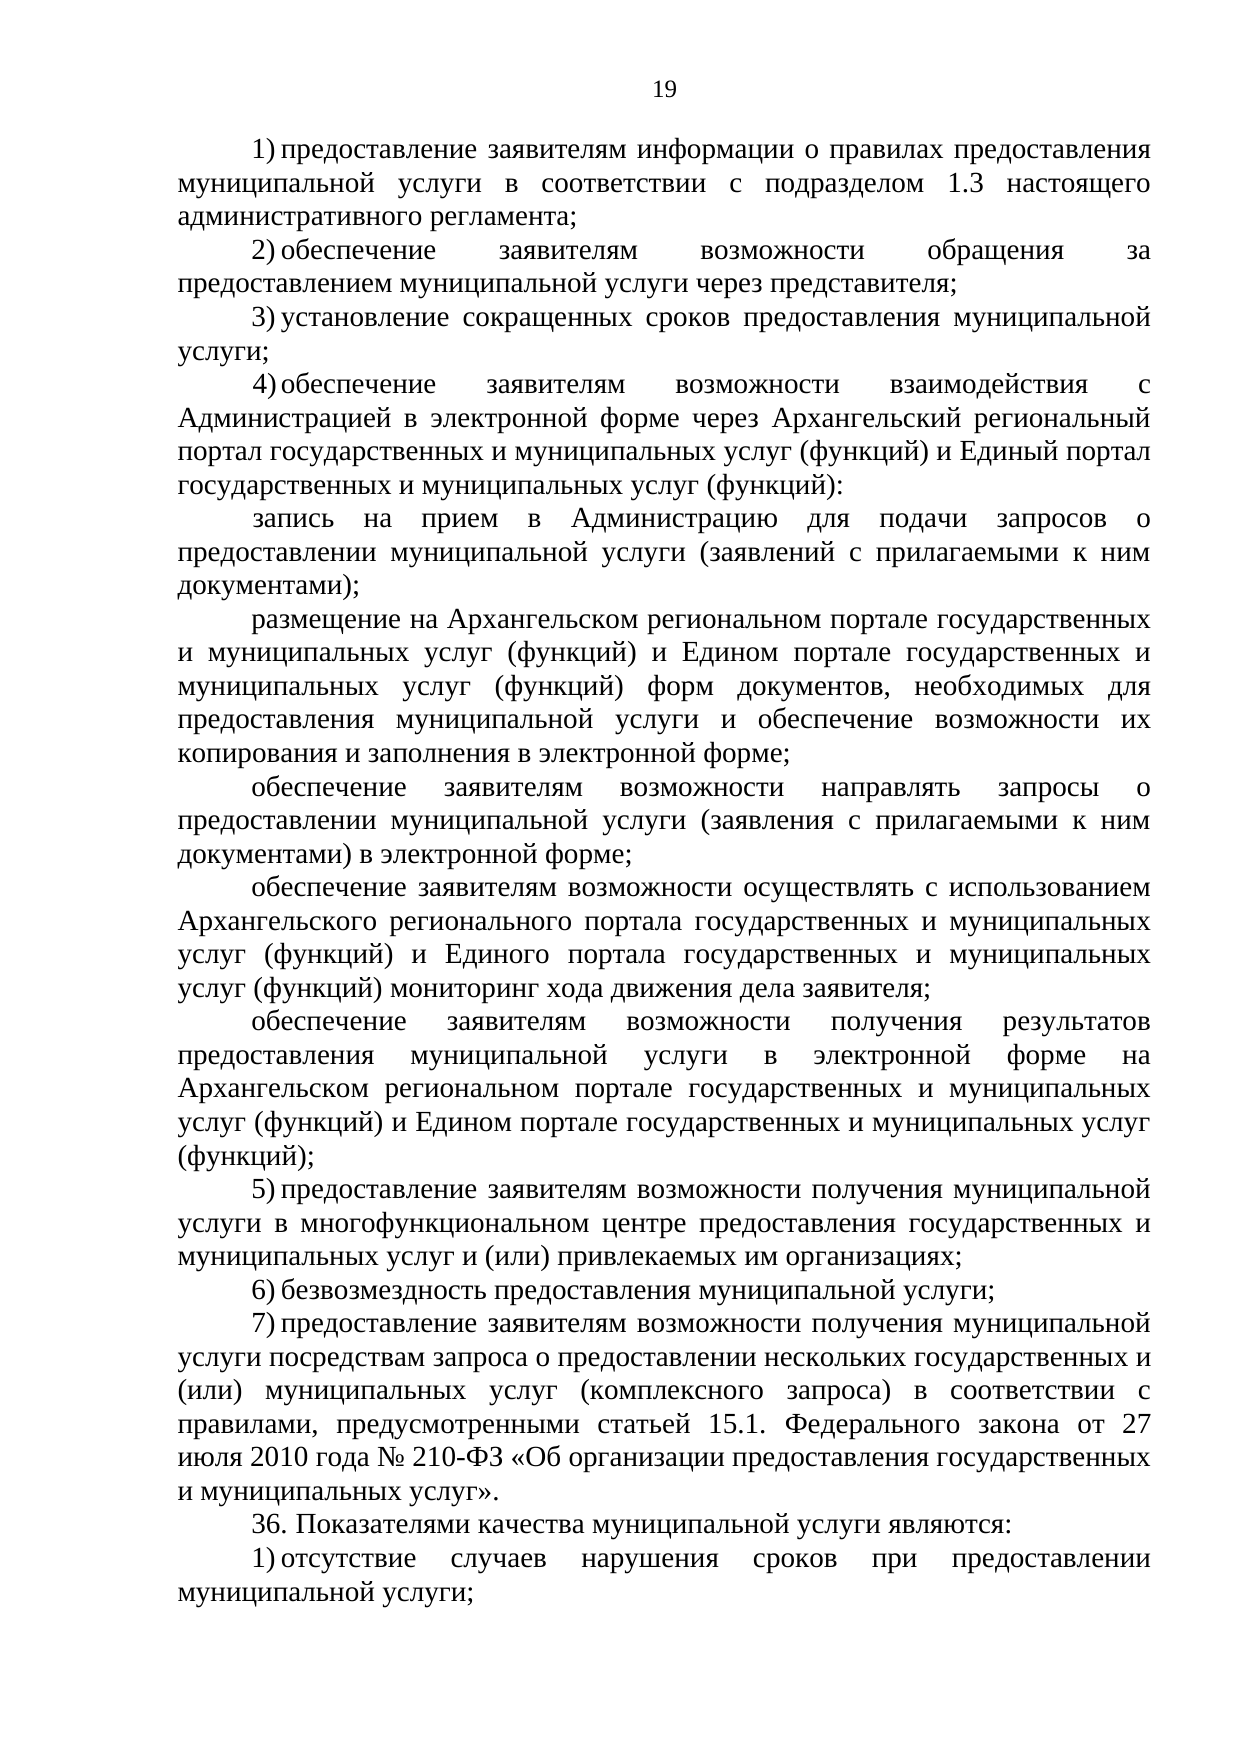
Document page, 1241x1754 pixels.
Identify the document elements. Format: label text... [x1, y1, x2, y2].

text 36. Показателями качества муниципальной услуги являются: [177, 1507, 1152, 1540]
text обеспечение заявителям возможности получения результатов предоставления муниципальной услуги в электронной форме на Архангельском региональном портале государственных и муниципальных услуг (функций) и Едином портале государственных и муниципальных услуг (функций); [177, 1003, 1152, 1171]
text обеспечение заявителям возможности осуществлять с использованием Архангельского регионального портала государственных и муниципальных услуг (функций) и Единого портала государственных и муниципальных услуг (функций) мониторинг хода движения дела заявителя; [177, 869, 1152, 1003]
text обеспечение заявителям возможности направлять запросы о предоставлении муниципальной услуги (заявления с прилагаемыми к ним документами) в электронной форме; [177, 769, 1152, 869]
text 4) обеспечение заявителям возможности взаимодействия с Администрацией в электронной форме через Архангельский региональный портал государственных и муниципальных услуг (функций) и Единый портал государственных и муниципальных услуг (функций): [177, 366, 1152, 500]
text запись на прием в Администрацию для подачи запросов о предоставлении муниципальной услуги (заявлений с прилагаемыми к ним документами); [177, 500, 1152, 601]
text 2) обеспечение заявителям возможности обращения за предоставлением муниципальной услуги через представителя; [177, 232, 1152, 299]
text размещение на Архангельском региональном портале государственных и муниципальных услуг (функций) и Едином портале государственных и муниципальных услуг (функций) форм документов, необходимых для предоставления муниципальной услуги и обеспечение возможности их копирования и заполнения в электронной форме; [177, 601, 1152, 769]
text 1) отсутствие случаев нарушения сроков при предоставлении муниципальной услуги; [177, 1540, 1152, 1607]
text 7) предоставление заявителям возможности получения муниципальной услуги посредствам запроса о предоставлении нескольких государственных и (или) муниципальных услуг (комплексного запроса) в соответствии с правилами, предусмотренными статьей 15.1. Федерального закона от 27 июля 2010 года № 210-ФЗ «Об организации предоставления государственных и муниципальных услуг». [177, 1305, 1152, 1507]
text 3) установление сокращенных сроков предоставления муниципальной услуги; [177, 299, 1152, 366]
text 1) предоставление заявителям информации о правилах предоставления муниципальной услуги в соответствии с подразделом 1.3 настоящего административного регламента; [177, 131, 1152, 232]
text 6) безвозмездность предоставления муниципальной услуги; [177, 1272, 1152, 1305]
text 5) предоставление заявителям возможности получения муниципальной услуги в многофункциональном центре предоставления государственных и муниципальных услуг и (или) привлекаемых им организациях; [177, 1171, 1152, 1272]
